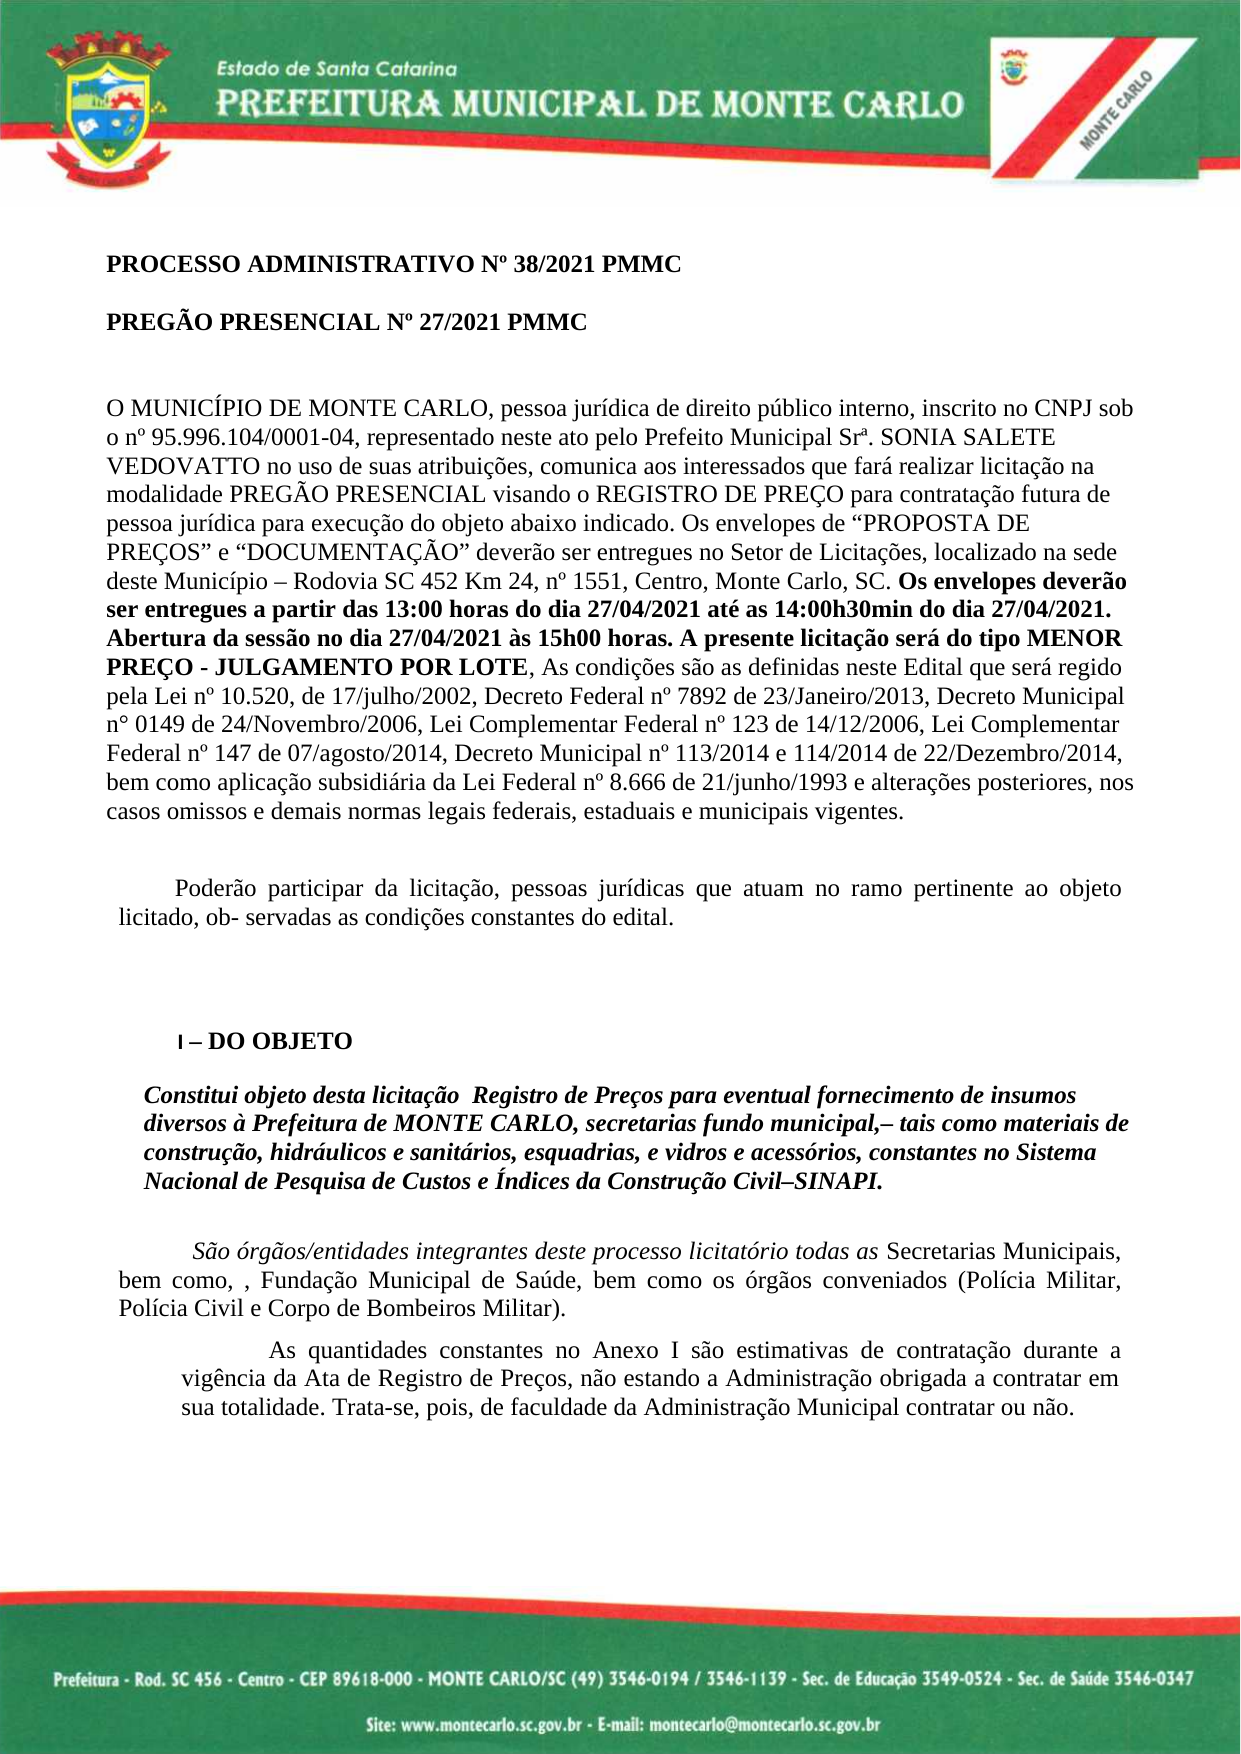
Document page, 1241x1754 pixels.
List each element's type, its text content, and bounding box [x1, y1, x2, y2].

text Poderão participar da licitação, pessoas jurídicas que atuam no ramo pertinente ao objeto licitado, ob- servadas as condições constantes do edital. [118, 873, 1123, 931]
list – DO OBJETO [177, 1026, 1138, 1055]
text São órgãos/entidades integrantes deste processo licitatório todas as Secretarias Municipais, bem como, , Fundação Municipal de Saúde, bem como os órgãos conveniados (Polícia Militar, Polícia Civil e Corpo de Bombeiros Militar). [118, 1236, 1121, 1322]
picture [0, 0, 1241, 207]
list Constitui objeto desta licitação Registro de Preços para eventual fornecimento de insumos diversos à Prefeitura de MONTE CARLO, secretarias fundo municipal,– tais como materiais de construção, hidráulicos e sanitários, esquadrias, e vidros e acessórios, constantes no Sistema Nacional de Pesquisa de Custos e Índices da Construção Civil–SINAPI. [144, 1080, 1138, 1195]
picture [0, 1586, 1241, 1754]
text O MUNICÍPIO DE MONTE CARLO, pessoa jurídica de direito público interno, inscrito no CNPJ sob o nº 95.996.104/0001-04, representado neste ato pelo Prefeito Municipal Srª. SONIA SALETE VEDOVATTO no uso de suas atribuições, comunica aos interessados que fará realizar licitação na modalidade PREGÃO PRESENCIAL visando o REGISTRO DE PREÇO para contratação futura de pessoa jurídica para execução do objeto abaixo indicado. Os envelopes de “PROPOSTA DE PREÇOS” e “DOCUMENTAÇÃO” deverão ser entregues no Setor de Licitações, localizado na sede deste Município – Rodovia SC 452 Km 24, nº 1551, Centro, Monte Carlo, SC. Os envelopes deverão ser entregues a partir das 13:00 horas do dia 27/04/2021 até as 14:00h30min do dia 27/04/2021. Abertura da sessão no dia 27/04/2021 às 15h00 horas. A presente licitação será do tipo MENOR PREÇO - JULGAMENTO POR LOTE, As condições são as definidas neste Edital que será regido pela Lei nº 10.520, de 17/julho/2002, Decreto Federal nº 7892 de 23/Janeiro/2013, Decreto Municipal n° 0149 de 24/Novembro/2006, Lei Complementar Federal nº 123 de 14/12/2006, Lei Complementar Federal nº 147 de 07/agosto/2014, Decreto Municipal nº 113/2014 e 114/2014 de 22/Dezembro/2014, bem como aplicação subsidiária da Lei Federal nº 8.666 de 21/junho/1993 e alterações posteriores, nos casos omissos e demais normas legais federais, estaduais e municipais vigentes. [106, 393, 1138, 824]
text PROCESSO ADMINISTRATIVO Nº 38/2021 PMMC [106, 249, 1138, 278]
list As quantidades constantes no Anexo I são estimativas de contratação durante a vigência da Ata de Registro de Preços, não estando a Administração obrigada a contratar em sua totalidade. Trata-se, pois, de faculdade da Administração Municipal contratar ou não. [181, 1335, 1121, 1421]
text PREGÃO PRESENCIAL Nº 27/2021 PMMC [106, 307, 1138, 336]
